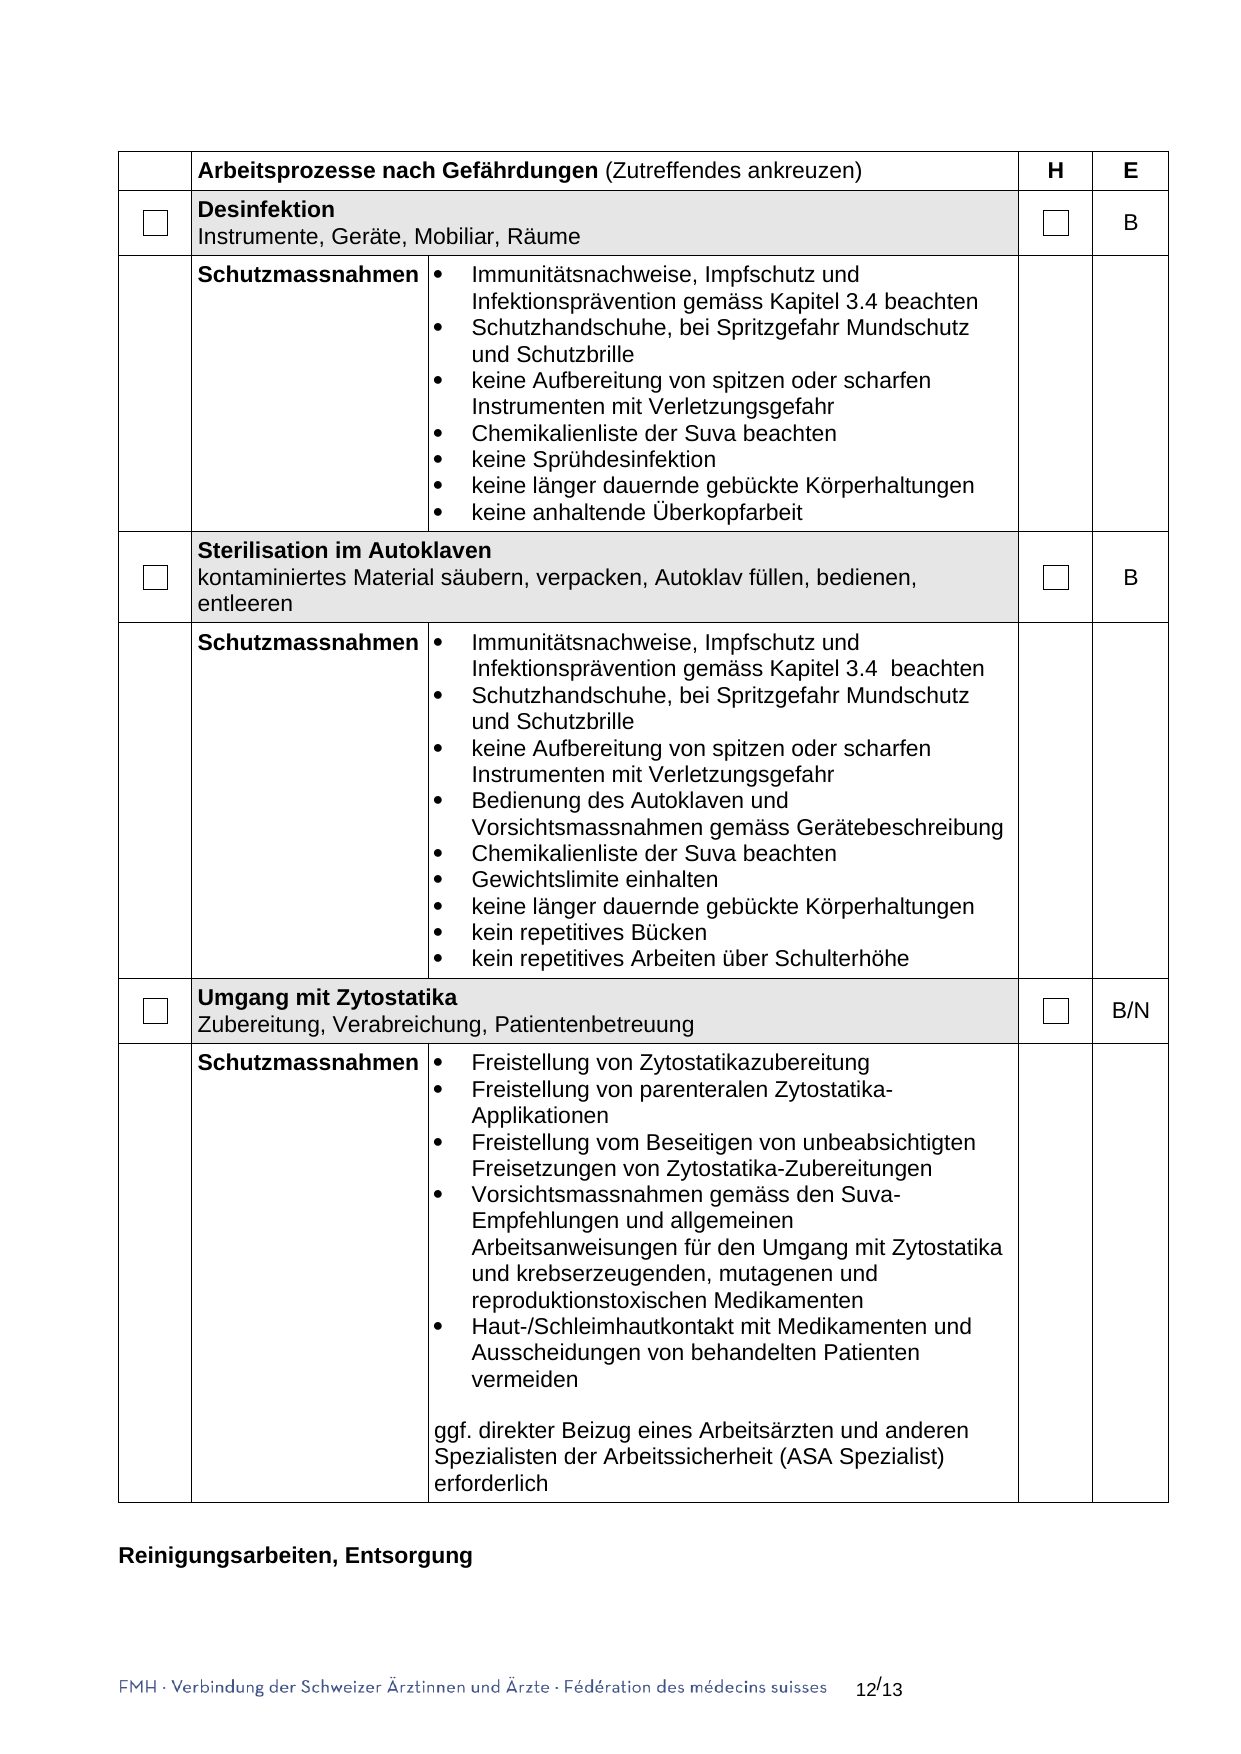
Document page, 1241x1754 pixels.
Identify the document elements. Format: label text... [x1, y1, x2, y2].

table_cell Desinfektion Instrumente, Geräte, Mobiliar, Räume [192, 191, 1018, 255]
table_cell Umgang mit Zytostatika Zubereitung, Verabreichung, Patientenbetreuung [192, 979, 1018, 1043]
table_cell [1019, 1044, 1092, 1502]
table_cell B/N [1093, 979, 1168, 1043]
table_cell [119, 256, 191, 531]
table_cell Schutzmassnahmen [192, 623, 428, 977]
table_cell [119, 532, 191, 622]
table_cell [119, 623, 191, 977]
table_cell [1019, 191, 1092, 255]
table_cell Schutzmassnahmen [192, 256, 428, 531]
table_cell [1093, 1044, 1168, 1502]
table_header H [1019, 152, 1092, 189]
table_cell Freistellung von Zytostatikazubereitung Freistellung von parenteralen Zytostatika-Applikationen Freistellung vom Beseitigen von unbeabsichtigten Freisetzungen von Zytostatika-Zubereitungen Vorsichtsmassnahmen gemäss den Suva-Empfehlungen und allgemeinen Arbeitsanweisungen für den Umgang mit Zytostatika und krebserzeugenden, mutagenen und reproduktionstoxischen Medikamenten Haut-/Schleimhautkontakt mit Medikamenten und Ausscheidungen von behandelten Patienten vermeiden ggf. direkter Beizug eines Arbeitsärzten und anderen Spezialisten der Arbeitssicherheit (ASA Spezialist) erforderlich [429, 1044, 1018, 1502]
table_cell [1019, 979, 1092, 1043]
table_header Arbeitsprozesse nach Gefährdungen (Zutreffendes ankreuzen) [192, 152, 1018, 189]
table_cell Immunitätsnachweise, Impfschutz und Infektionsprävention gemäss Kapitel 3.4 beachten Schutzhandschuhe, bei Spritzgefahr Mundschutz und Schutzbrille keine Aufbereitung von spitzen oder scharfen Instrumenten mit Verletzungsgefahr Bedienung des Autoklaven und Vorsichtsmassnahmen gemäss Gerätebeschreibung Chemikalienliste der Suva beachten Gewichtslimite einhalten keine länger dauernde gebückte Körperhaltungen kein repetitives Bücken kein repetitives Arbeiten über Schulterhöhe [429, 623, 1018, 977]
table_header [119, 152, 191, 189]
table_cell B [1093, 532, 1168, 622]
table_cell Immunitätsnachweise, Impfschutz und Infektionsprävention gemäss Kapitel 3.4 beachten Schutzhandschuhe, bei Spritzgefahr Mundschutz und Schutzbrille keine Aufbereitung von spitzen oder scharfen Instrumenten mit Verletzungsgefahr Chemikalienliste der Suva beachten keine Sprühdesinfektion keine länger dauernde gebückte Körperhaltungen keine anhaltende Überkopfarbeit [429, 256, 1018, 531]
table_cell Schutzmassnahmen [192, 1044, 428, 1502]
text Reinigungsarbeiten, Entsorgung [118, 1542, 1152, 1568]
table_cell [1019, 256, 1092, 531]
table_header E [1093, 152, 1168, 189]
table_cell [1093, 256, 1168, 531]
table_cell Sterilisation im Autoklaven kontaminiertes Material säubern, verpacken, Autoklav füllen, bedienen, entleeren [192, 532, 1018, 622]
table_cell [1019, 623, 1092, 977]
table_cell [119, 1044, 191, 1502]
table_cell [119, 979, 191, 1043]
table_cell [1093, 623, 1168, 977]
table_cell B [1093, 191, 1168, 255]
table_cell [1019, 532, 1092, 622]
table_cell [119, 191, 191, 255]
picture [118, 1594, 852, 1697]
